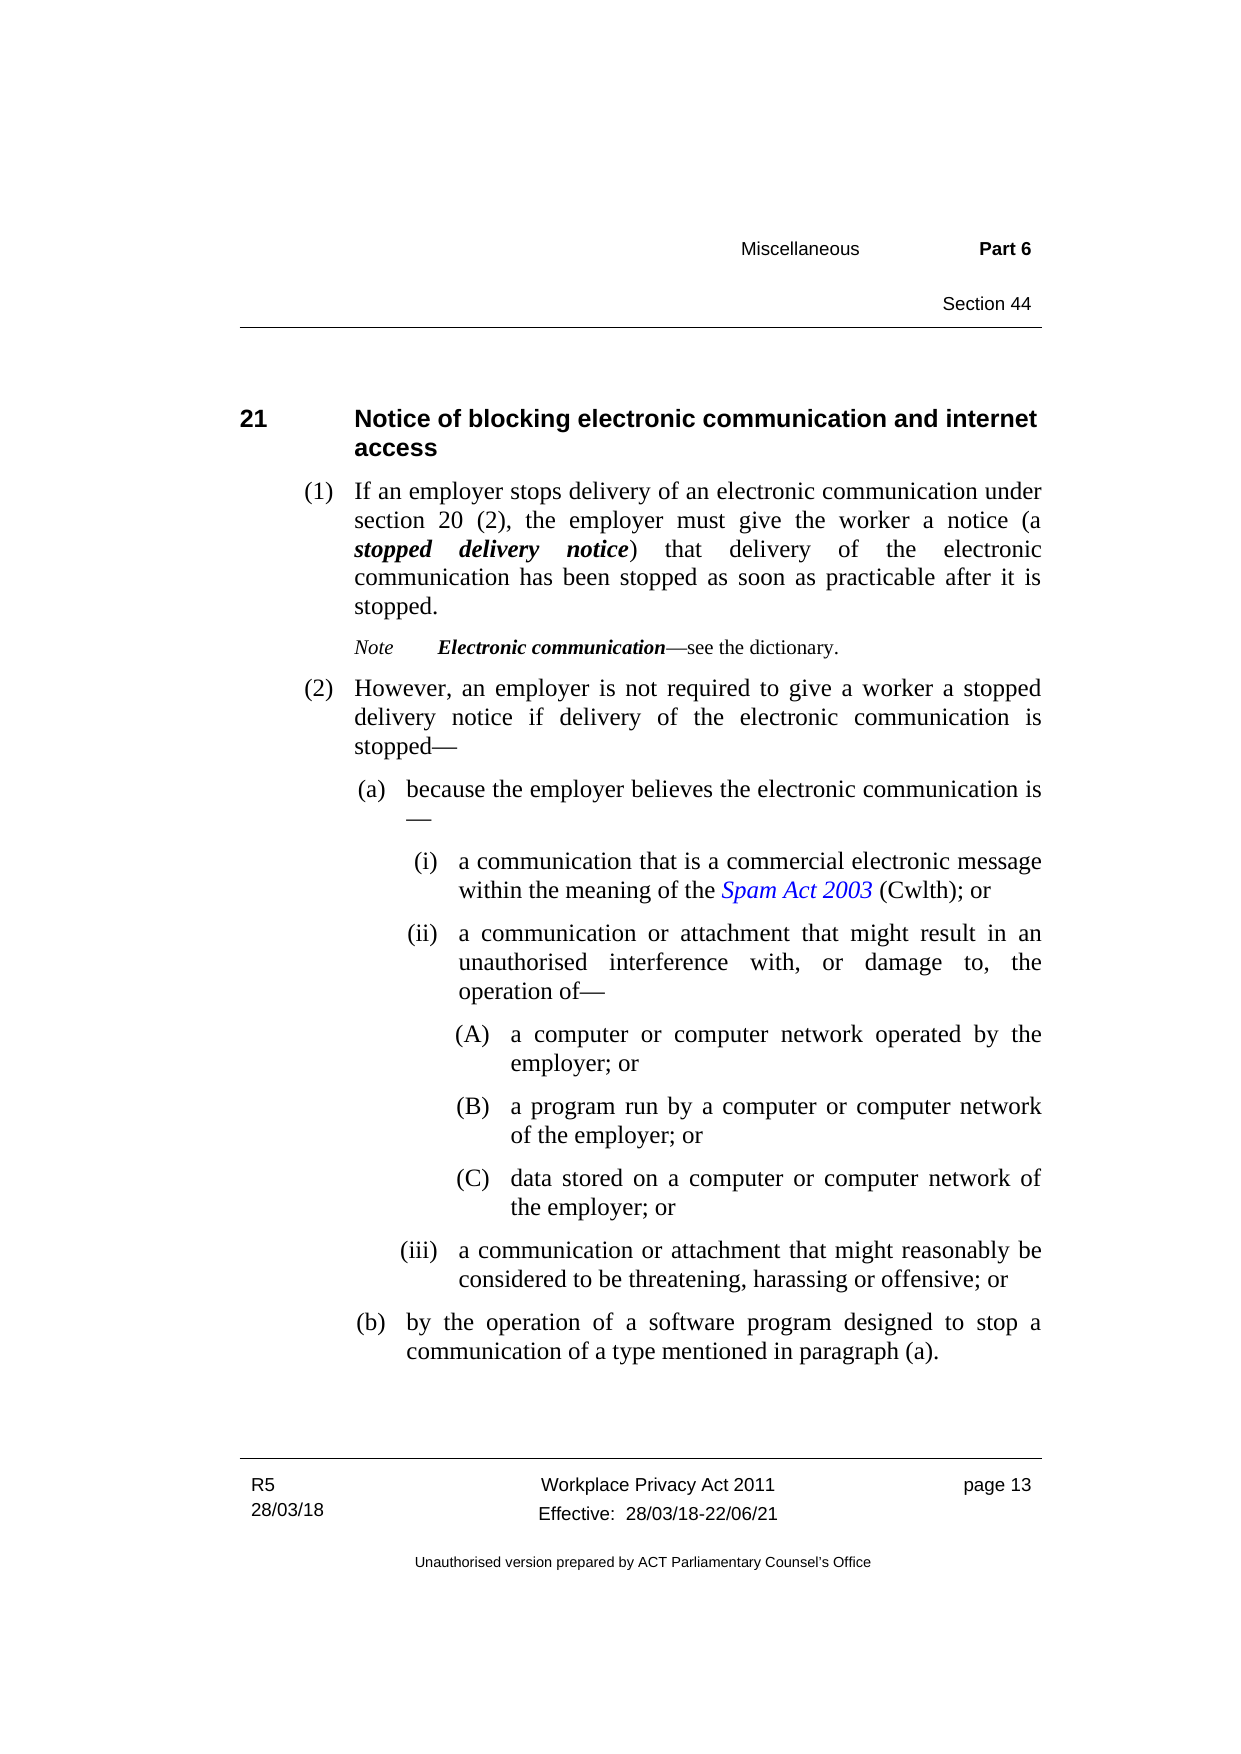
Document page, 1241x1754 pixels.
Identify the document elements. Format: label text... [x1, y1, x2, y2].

text 21 Notice of blocking electronic communication and internet access [239, 404, 1042, 462]
text (1) If an employer stops delivery of an electronic communication under section 20 (2), the employer must give the worker a notice (a stopped delivery notice) that delivery of the electronic communication has been stopped as soon as practicable after it is stopped. [239, 476, 1042, 620]
text (iii) a communication or attachment that might reasonably be considered to be threatening, harassing or offensive; or [239, 1235, 1042, 1293]
text (a) because the employer believes the electronic communication is— [239, 774, 1042, 832]
text (B) a program run by a computer or computer network of the employer; or [239, 1091, 1042, 1149]
text (ii) a communication or attachment that might result in an unauthorised interference with, or damage to, the operation of— [239, 918, 1042, 1004]
text Note Electronic communication—see the dictionary. [354, 634, 1042, 659]
text (2) However, an employer is not required to give a worker a stopped delivery notice if delivery of the electronic communication is stopped— [239, 673, 1042, 759]
text (b) by the operation of a software program designed to stop a communication of a type mentioned in paragraph (a). [239, 1307, 1042, 1365]
text (C) data stored on a computer or computer network of the employer; or [239, 1163, 1042, 1221]
text (i) a communication that is a commercial electronic message within the meaning of the Spam Act 2003 (Cwlth); or [239, 846, 1042, 904]
text (A) a computer or computer network operated by the employer; or [239, 1019, 1042, 1077]
